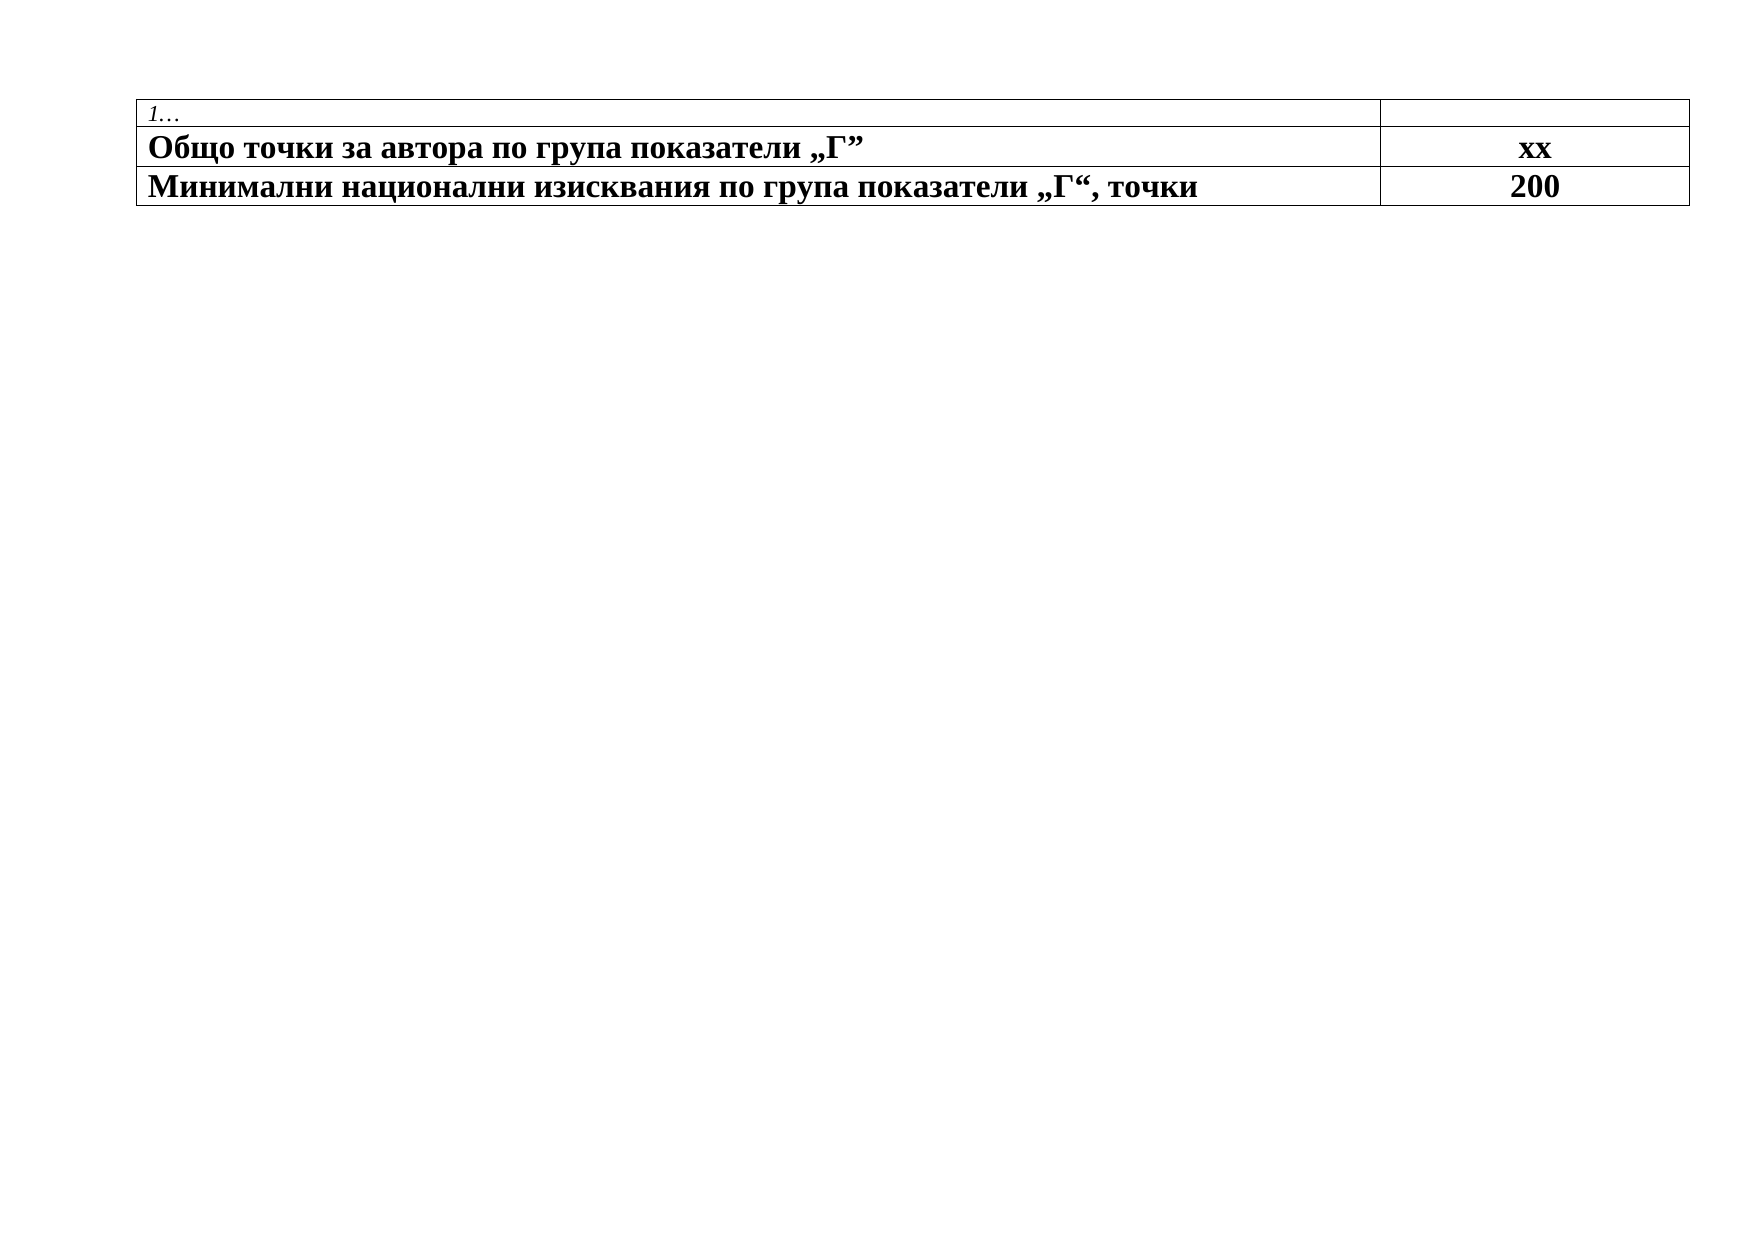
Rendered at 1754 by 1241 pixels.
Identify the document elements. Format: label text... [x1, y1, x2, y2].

table_cell 1… [137, 100, 1380, 126]
table_cell [1381, 100, 1689, 126]
table_cell 200 [1381, 167, 1689, 205]
table_cell Общо точки за автора по група показатели „Г” [137, 127, 1380, 166]
table_cell хх [1381, 127, 1689, 166]
table_cell Минимални национални изисквания по група показатели „Г“, точки [137, 167, 1380, 205]
